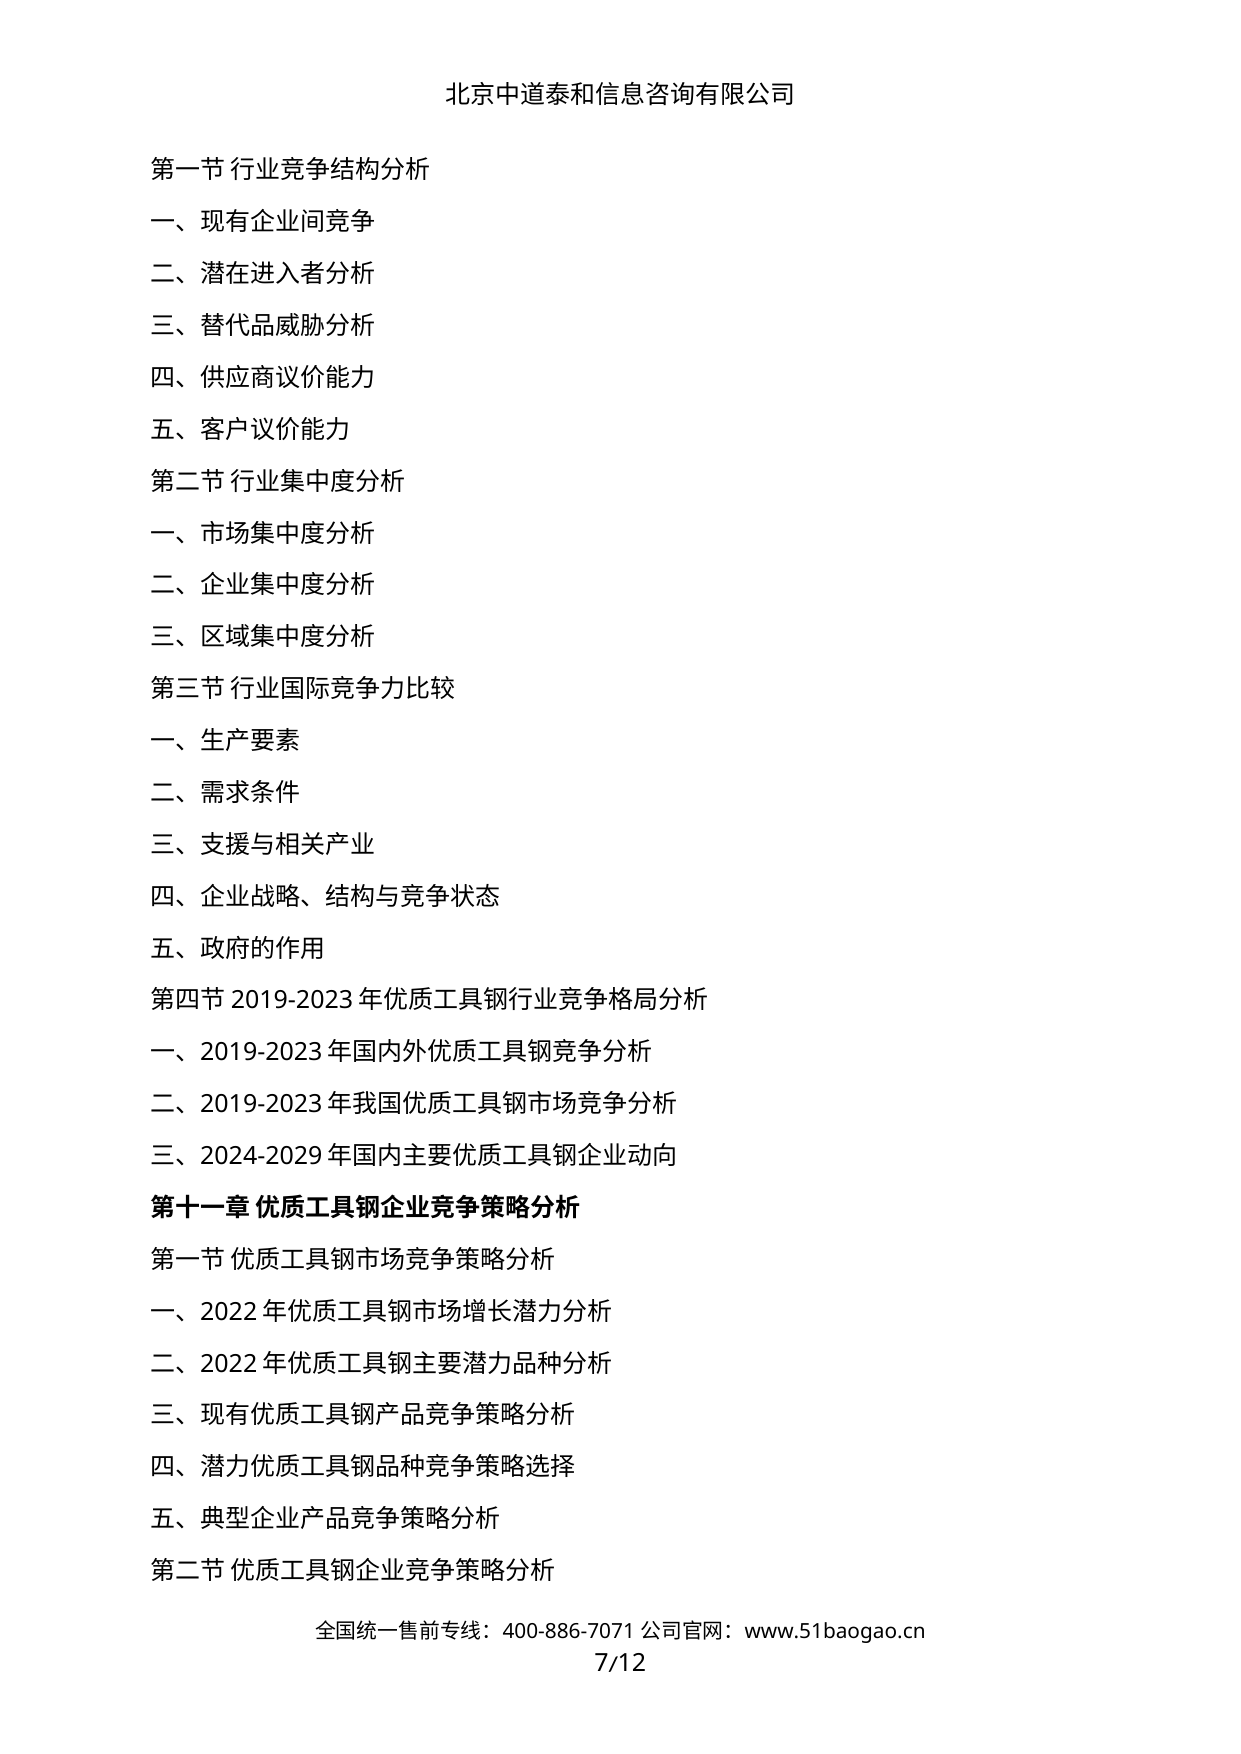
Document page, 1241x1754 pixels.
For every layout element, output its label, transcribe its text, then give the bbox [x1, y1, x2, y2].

text 第一节 优质工具钢市场竞争策略分析 [150, 1239, 1090, 1276]
text 五、政府的作用 [150, 928, 1090, 964]
text 第一节 行业竞争结构分析 [150, 150, 1090, 186]
text 四、供应商议价能力 [150, 357, 1090, 394]
text 一、2019-2023年国内外优质工具钢竞争分析 [150, 1032, 1090, 1068]
text 五、客户议价能力 [150, 409, 1090, 446]
text 一、现有企业间竞争 [150, 202, 1090, 238]
text 三、2024-2029年国内主要优质工具钢企业动向 [150, 1136, 1090, 1172]
text 第二节 行业集中度分析 [150, 461, 1090, 497]
text 第四节 2019-2023年优质工具钢行业竞争格局分析 [150, 980, 1090, 1016]
text 二、潜在进入者分析 [150, 254, 1090, 290]
text 四、潜力优质工具钢品种竞争策略选择 [150, 1447, 1090, 1483]
text 第二节 优质工具钢企业竞争策略分析 [150, 1551, 1090, 1587]
text 二、2022年优质工具钢主要潜力品种分析 [150, 1343, 1090, 1379]
text 二、2019-2023年我国优质工具钢市场竞争分析 [150, 1084, 1090, 1120]
text 第十一章 优质工具钢企业竞争策略分析 [150, 1187, 1090, 1224]
text 三、替代品威胁分析 [150, 306, 1090, 342]
text 二、企业集中度分析 [150, 565, 1090, 601]
text 四、企业战略、结构与竞争状态 [150, 876, 1090, 912]
text 二、需求条件 [150, 772, 1090, 809]
text 三、现有优质工具钢产品竞争策略分析 [150, 1395, 1090, 1431]
text 第三节 行业国际竞争力比较 [150, 669, 1090, 705]
text 三、支援与相关产业 [150, 824, 1090, 861]
text 一、市场集中度分析 [150, 513, 1090, 549]
text 五、典型企业产品竞争策略分析 [150, 1499, 1090, 1535]
text 一、2022年优质工具钢市场增长潜力分析 [150, 1291, 1090, 1327]
text 一、生产要素 [150, 721, 1090, 757]
text 三、区域集中度分析 [150, 617, 1090, 653]
